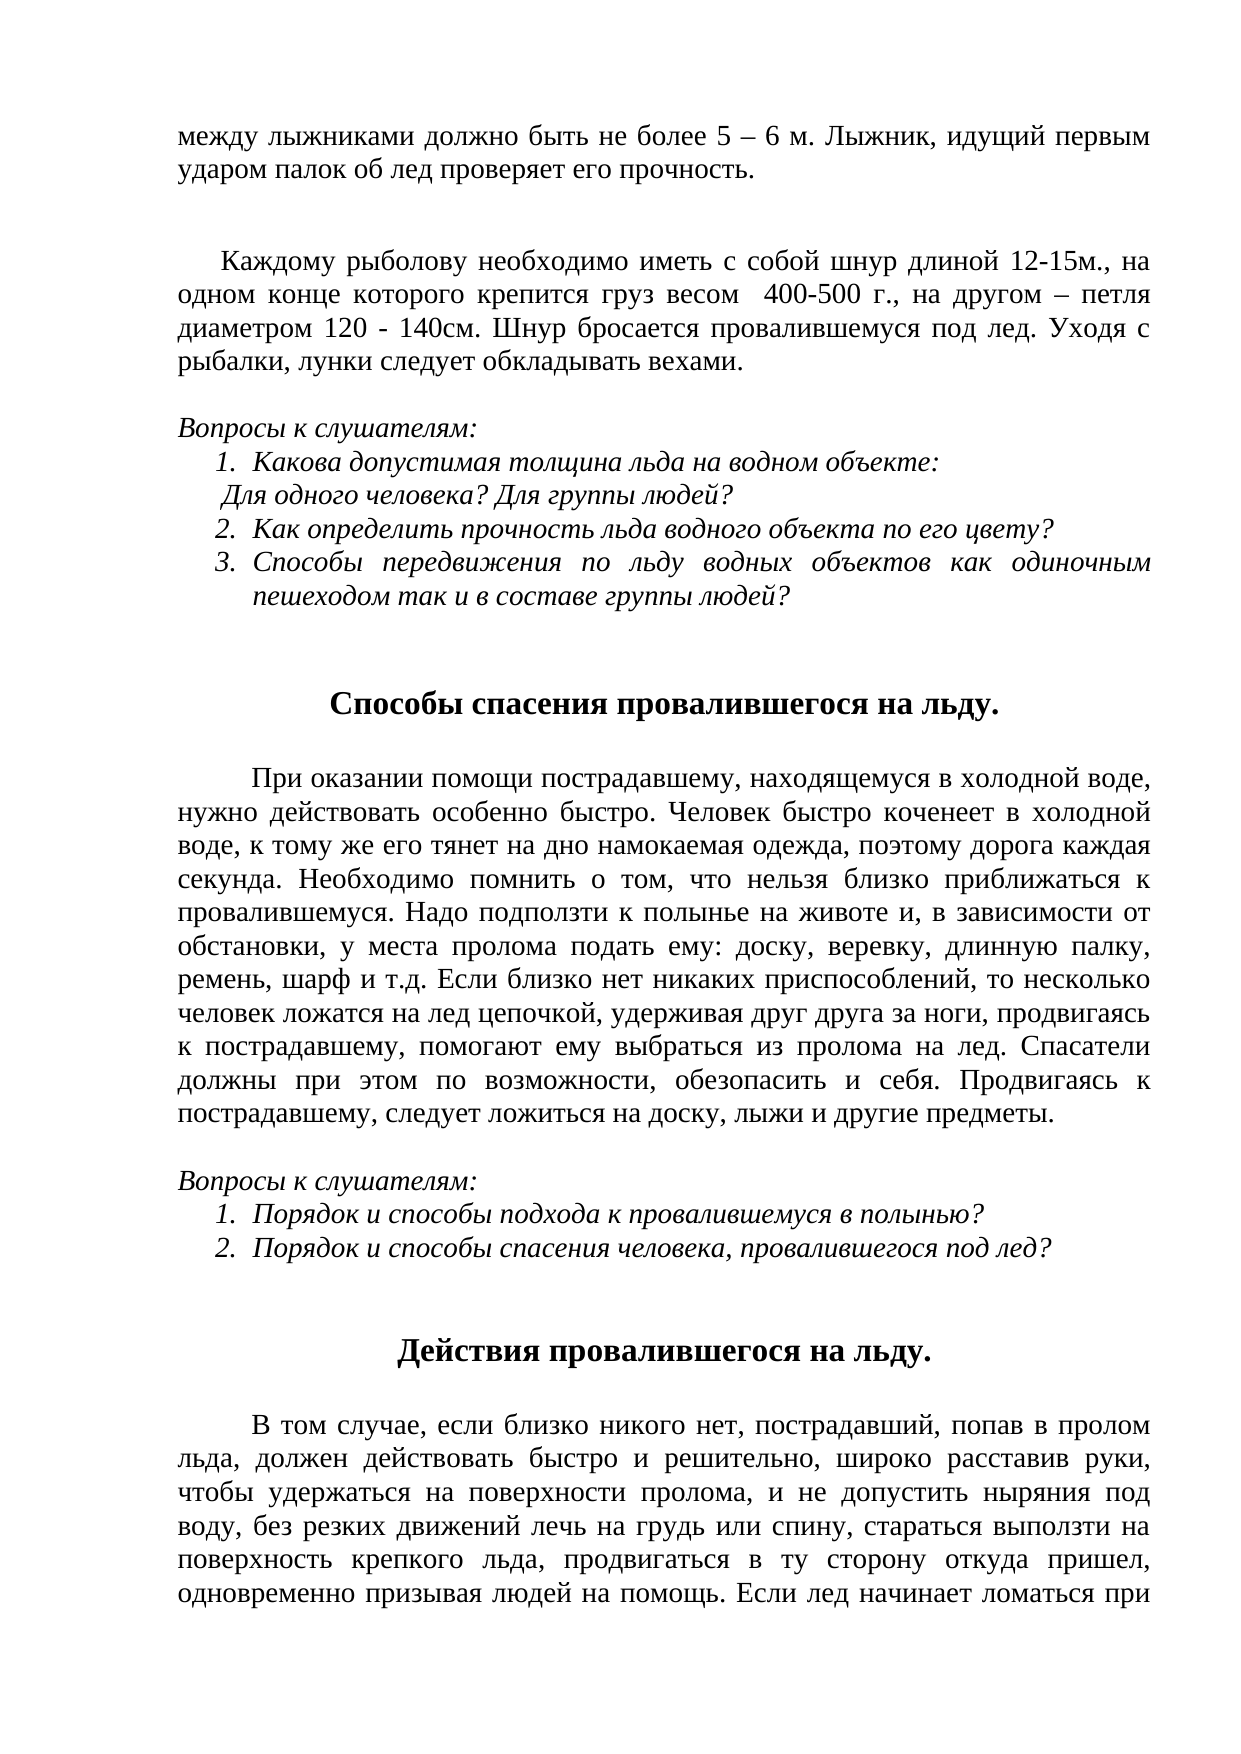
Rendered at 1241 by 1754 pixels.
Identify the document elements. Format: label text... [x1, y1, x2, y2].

text Вопросы к слушателям: [177, 410, 1152, 444]
text Вопросы к слушателям: [177, 1163, 1152, 1196]
text Действия провалившегося на льду. [177, 1330, 1152, 1369]
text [177, 118, 1152, 185]
text Для одного человека? Для группы людей? [215, 477, 1152, 511]
list Порядок и способы спасения человека, провалившегося под лед? [215, 1230, 1152, 1263]
text Способы спасения провалившегося на льду. [177, 683, 1152, 722]
text Каждому рыболову необходимо иметь с собой шнур длиной 12-15м., на одном конце которого крепится груз весом 400-500 г., на другом – петля диаметром 120 - 140см. Шнур бросается провалившемуся под лед. Уходя с рыбалки, лунки следует обкладывать вехами. [177, 243, 1152, 377]
list Способы передвижения по льду водных объектов как одиночным пешеходом так и в составе группы людей? [215, 544, 1152, 612]
text При оказании помощи пострадавшему, находящемуся в холодной воде, нужно действовать особенно быстро. Человек быстро коченеет в холодной воде, к тому же его тянет на дно намокаемая одежда, поэтому дорога каждая секунда. Необходимо помнить о том, что нельзя близко приближаться к провалившемуся. Надо подползти к полынье на животе и, в зависимости от обстановки, у места пролома подать ему: доску, веревку, длинную палку, ремень, шарф и т.д. Если близко нет никаких приспособлений, то несколько человек ложатся на лед цепочкой, удерживая друг друга за ноги, продвигаясь к пострадавшему, помогают ему выбраться из пролома на лед. Спасатели должны при этом по возможности, обезопасить и себя. Продвигаясь к пострадавшему, следует ложиться на доску, лыжи и другие предметы. [177, 760, 1152, 1129]
list Как определить прочность льда водного объекта по его цвету? [215, 511, 1152, 544]
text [177, 1407, 1152, 1608]
list Порядок и способы подхода к провалившемуся в полынью? [215, 1196, 1152, 1230]
list Какова допустимая толщина льда на водном объекте: [215, 444, 1152, 477]
